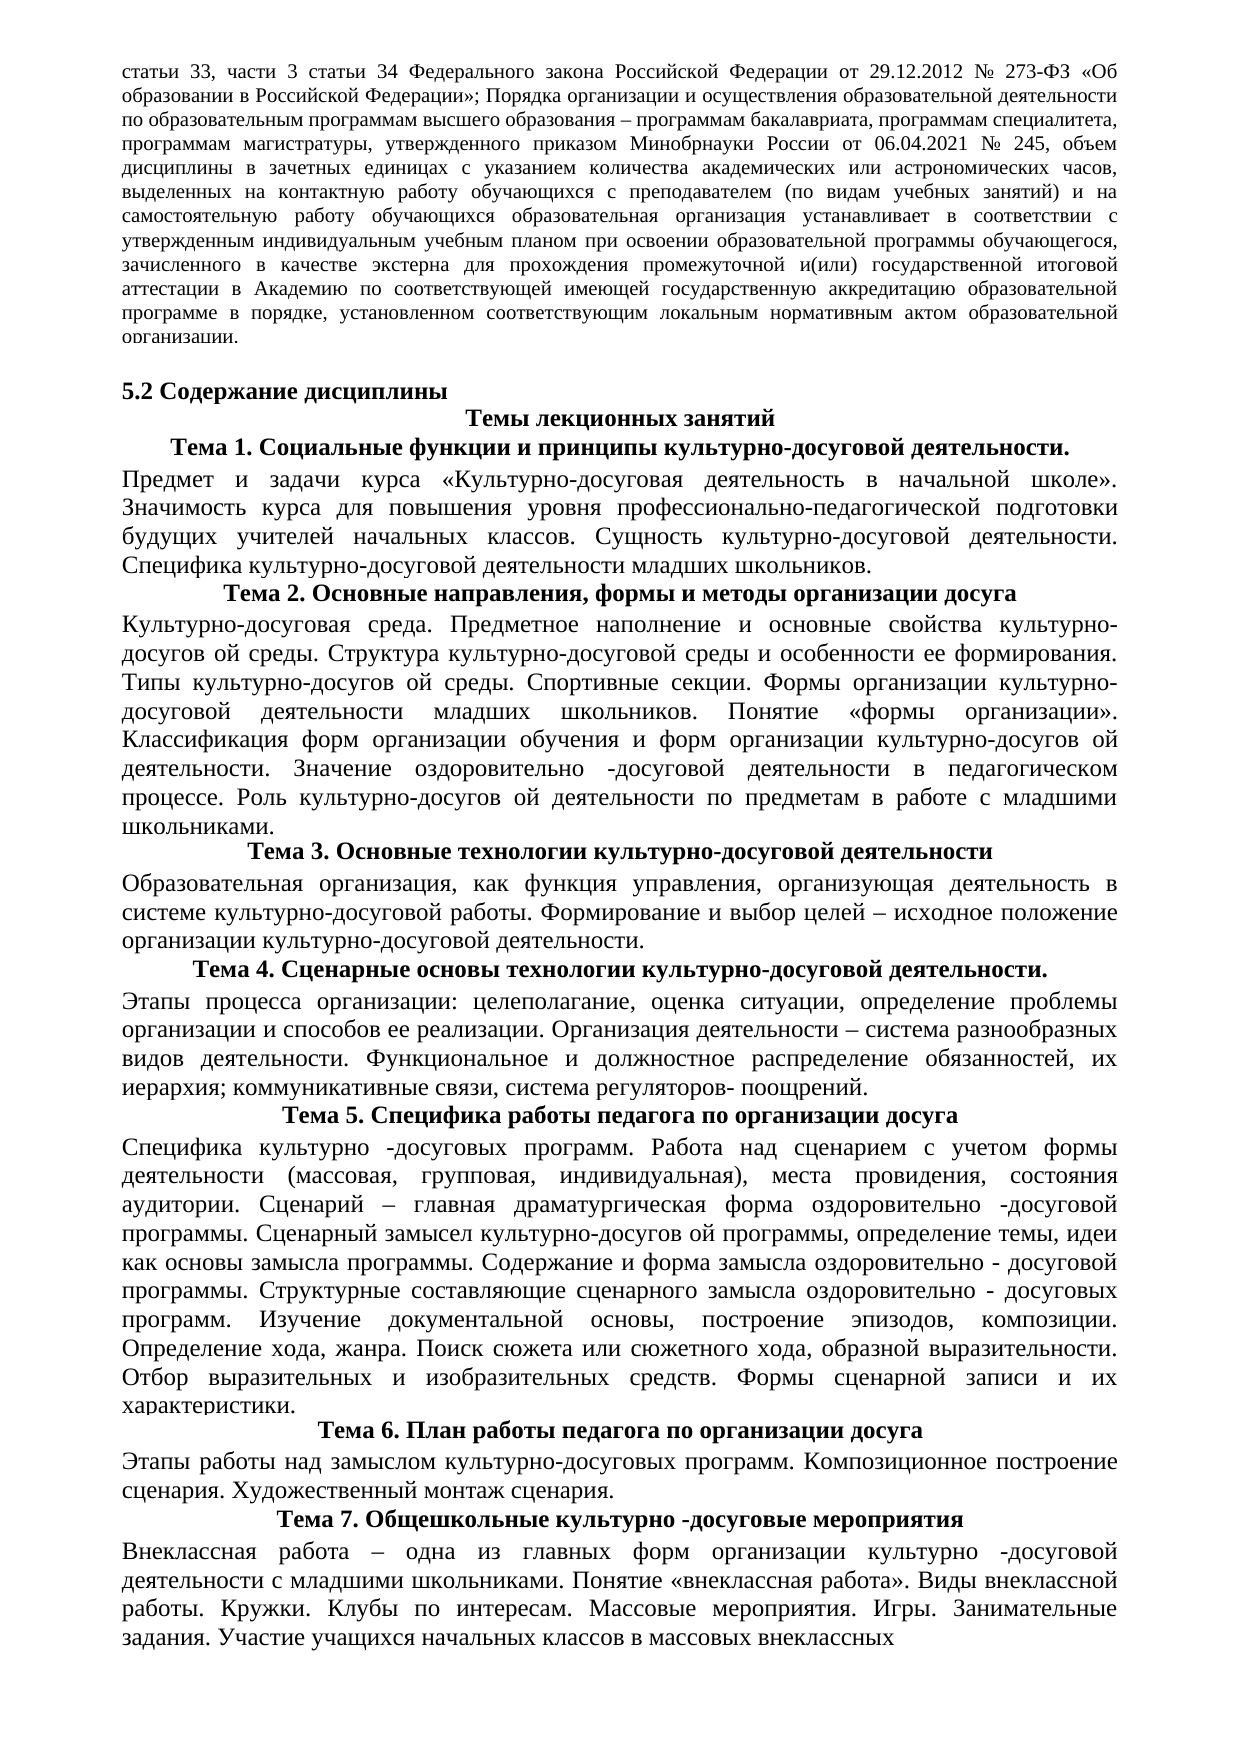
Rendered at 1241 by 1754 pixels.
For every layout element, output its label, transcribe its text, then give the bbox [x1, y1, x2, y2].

table_cell Этапы работы над замыслом культурно-досуговых программ. Композиционное построение сценария. Художественный монтаж сценария. [118, 1446, 1122, 1504]
table_cell Предмет и задачи курса «Культурно-досуговая деятельность в начальной школе». Значимость курса для повышения уровня профессионально-педагогической подготовки будущих учителей начальных классов. Сущность культурно-досуговой деятельности. Специфика культурно-досуговой деятельности младших школьников. [118, 464, 1122, 578]
table_cell Тема 6. План работы педагога по организации досуга [118, 1415, 1122, 1446]
table_cell Тема 2. Основные направления, формы и методы организации досуга [118, 578, 1122, 609]
table_cell Этапы процесса организации: целеполагание, оценка ситуации, определение проблемы организации и способов ее реализации. Организация деятельности – система разнообразных видов деятельности. Функциональное и должностное распределение обязанностей, их иерархия; коммуникативные связи, система регуляторов- поощрений. [118, 986, 1122, 1100]
table_header статьи 33, части 3 статьи 34 Федерального закона Российской Федерации от 29.12.2012 № 273-ФЗ «Об образовании в Российской Федерации»; Порядка организации и осуществления образовательной деятельности по образовательным программам высшего образования – программам бакалавриата, программам специалитета, программам магистратуры, утвержденного приказом Минобрнауки России от 06.04.2021 № 245, объем дисциплины в зачетных единицах с указанием количества академических или астрономических часов, выделенных на контактную работу обучающихся с преподавателем (по видам учебных занятий) и на самостоятельную работу обучающихся образовательная организация устанавливает в соответствии с утвержденным индивидуальным учебным планом при освоении образовательной программы обучающегося, зачисленного в качестве экстерна для прохождения промежуточной и(или) государственной итоговой аттестации в Академию по соответствующей имеющей государственную аккредитацию образовательной программе в порядке, установленном соответствующим локальным нормативным актом образовательной организации. [118, 59, 1122, 342]
table_cell 5.2 Содержание дисциплины [118, 342, 1122, 403]
table_cell Культурно-досуговая среда. Предметное наполнение и основные свойства культурно- досугов ой среды. Структура культурно-досуговой среды и особенности ее формирования. Типы культурно-досугов ой среды. Спортивные секции. Формы организации культурно-досуговой деятельности младших школьников. Понятие «формы организации». Классификация форм организации обучения и форм организации культурно-досугов ой деятельности. Значение оздоровительно -досуговой деятельности в педагогическом процессе. Роль культурно-досугов ой деятельности по предметам в работе с младшими школьниками. [118, 610, 1122, 836]
table_cell Тема 4. Сценарные основы технологии культурно-досуговой деятельности. [118, 954, 1122, 986]
table_cell Образовательная организация, как функция управления, организующая деятельность в системе культурно-досуговой работы. Формирование и выбор целей – исходное положение организации культурно-досуговой деятельности. [118, 868, 1122, 954]
table_cell Тема 5. Специфика работы педагога по организации досуга [118, 1100, 1122, 1132]
table_cell Тема 1. Социальные функции и принципы культурно-досуговой деятельности. [118, 432, 1122, 464]
table_cell Специфика культурно -досуговых программ. Работа над сценарием с учетом формы деятельности (массовая, групповая, индивидуальная), места провидения, состояния аудитории. Сценарий – главная драматургическая форма оздоровительно -досуговой программы. Сценарный замысел культурно-досугов ой программы, определение темы, идеи как основы замысла программы. Содержание и форма замысла оздоровительно - досуговой программы. Структурные составляющие сценарного замысла оздоровительно - досуговых программ. Изучение документальной основы, построение эпизодов, композиции. Определение хода, жанра. Поиск сюжета или сюжетного хода, образной выразительности. Отбор выразительных и изобразительных средств. Формы сценарной записи и их характеристики. [118, 1132, 1122, 1415]
table_cell Тема 7. Общешкольные культурно -досуговые мероприятия [118, 1504, 1122, 1536]
table_cell Темы лекционных занятий [118, 403, 1122, 432]
table_cell Внеклассная работа – одна из главных форм организации культурно -досуговой деятельности с младшими школьниками. Понятие «внеклассная работа». Виды внеклассной работы. Кружки. Клубы по интересам. Массовые мероприятия. Игры. Занимательные задания. Участие учащихся начальных классов в массовых внеклассных [118, 1536, 1122, 1661]
table_cell Тема 3. Основные технологии культурно-досуговой деятельности [118, 836, 1122, 868]
